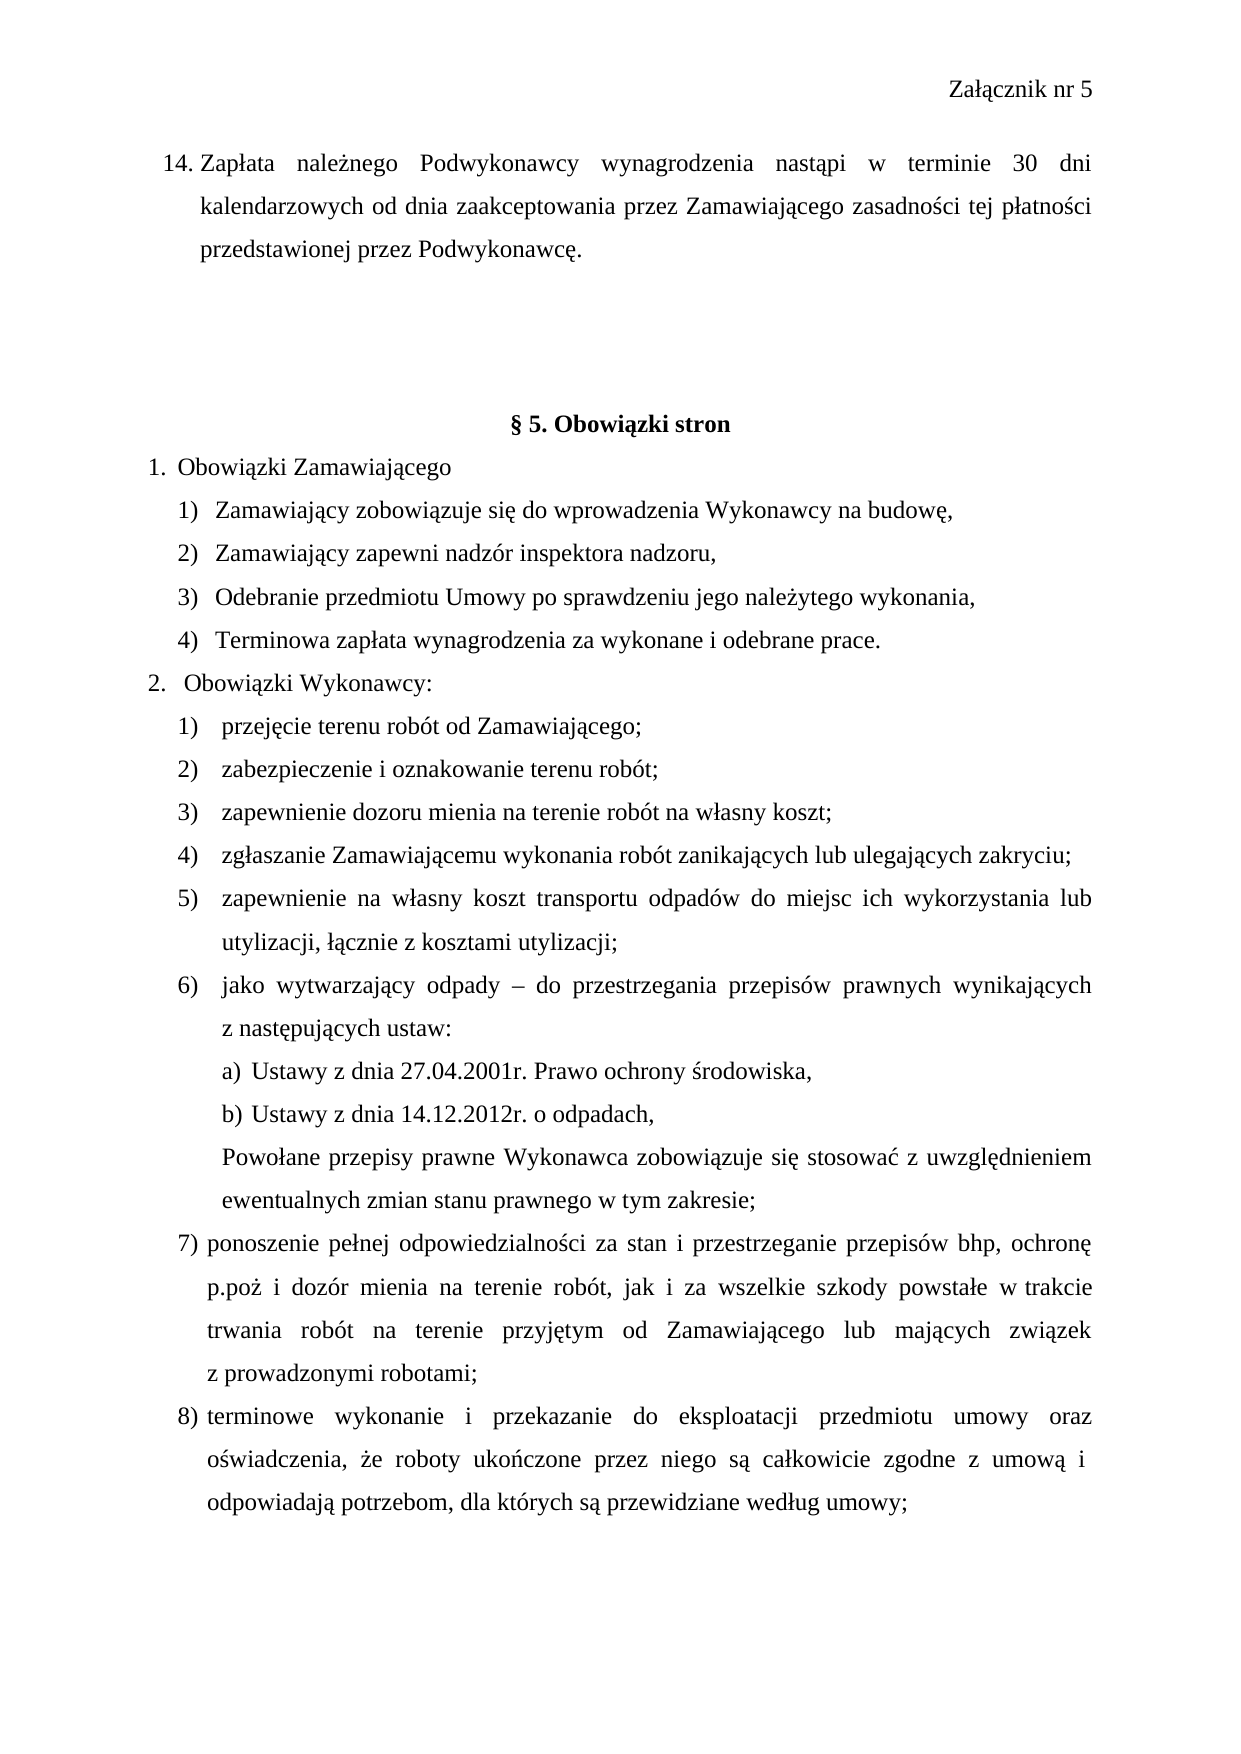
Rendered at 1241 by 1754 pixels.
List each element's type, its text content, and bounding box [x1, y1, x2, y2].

list Zapłata należnego Podwykonawcy wynagrodzenia nastąpi w terminie 30 dni kalendarzowych od dnia zaakceptowania przez Zamawiającego zasadności tej płatności przedstawionej przez Podwykonawcę. [162, 148, 1092, 263]
list zapewnienie dozoru mienia na terenie robót na własny koszt; [177, 797, 1092, 826]
list Ustawy z dnia 27.04.2001r. Prawo ochrony środowiska, [222, 1056, 1092, 1085]
list Zamawiający zobowiązuje się do wprowadzenia Wykonawcy na budowę, [177, 495, 1092, 524]
list zgłaszanie Zamawiającemu wykonania robót zanikających lub ulegających zakryciu; [177, 840, 1092, 869]
text § 5. Obowiązki stron [148, 409, 1092, 438]
list zabezpieczenie i oznakowanie terenu robót; [177, 754, 1092, 783]
list Terminowa zapłata wynagrodzenia za wykonane i odebrane prace. [177, 625, 1092, 653]
list przejęcie terenu robót od Zamawiającego; [177, 711, 1092, 740]
list terminowe wykonanie i przekazanie do eksploatacji przedmiotu umowy oraz oświadczenia, że roboty ukończone przez niego są całkowicie zgodne z umową i odpowiadają potrzebom, dla których są przewidziane według umowy; [177, 1401, 1092, 1516]
list Odebranie przedmiotu Umowy po sprawdzeniu jego należytego wykonania, [177, 582, 1092, 610]
list jako wytwarzający odpady – do przestrzegania przepisów prawnych wynikających z następujących ustaw: [177, 970, 1092, 1042]
list ponoszenie pełnej odpowiedzialności za stan i przestrzeganie przepisów bhp, ochronę p.poż i dozór mienia na terenie robót, jak i za wszelkie szkody powstałe w trakcie trwania robót na terenie przyjętym od Zamawiającego lub mających związek z prowadzonymi robotami; [177, 1228, 1092, 1387]
text Powołane przepisy prawne Wykonawca zobowiązuje się stosować z uwzględnieniem ewentualnych zmian stanu prawnego w tym zakresie; [222, 1142, 1092, 1214]
list zapewnienie na własny koszt transportu odpadów do miejsc ich wykorzystania lub utylizacji, łącznie z kosztami utylizacji; [177, 883, 1092, 955]
list Obowiązki Wykonawcy: [148, 668, 1092, 697]
list Ustawy z dnia 14.12.2012r. o odpadach, [222, 1099, 1092, 1128]
list Zamawiający zapewni nadzór inspektora nadzoru, [177, 538, 1092, 567]
list Obowiązki Zamawiającego [148, 452, 1092, 481]
